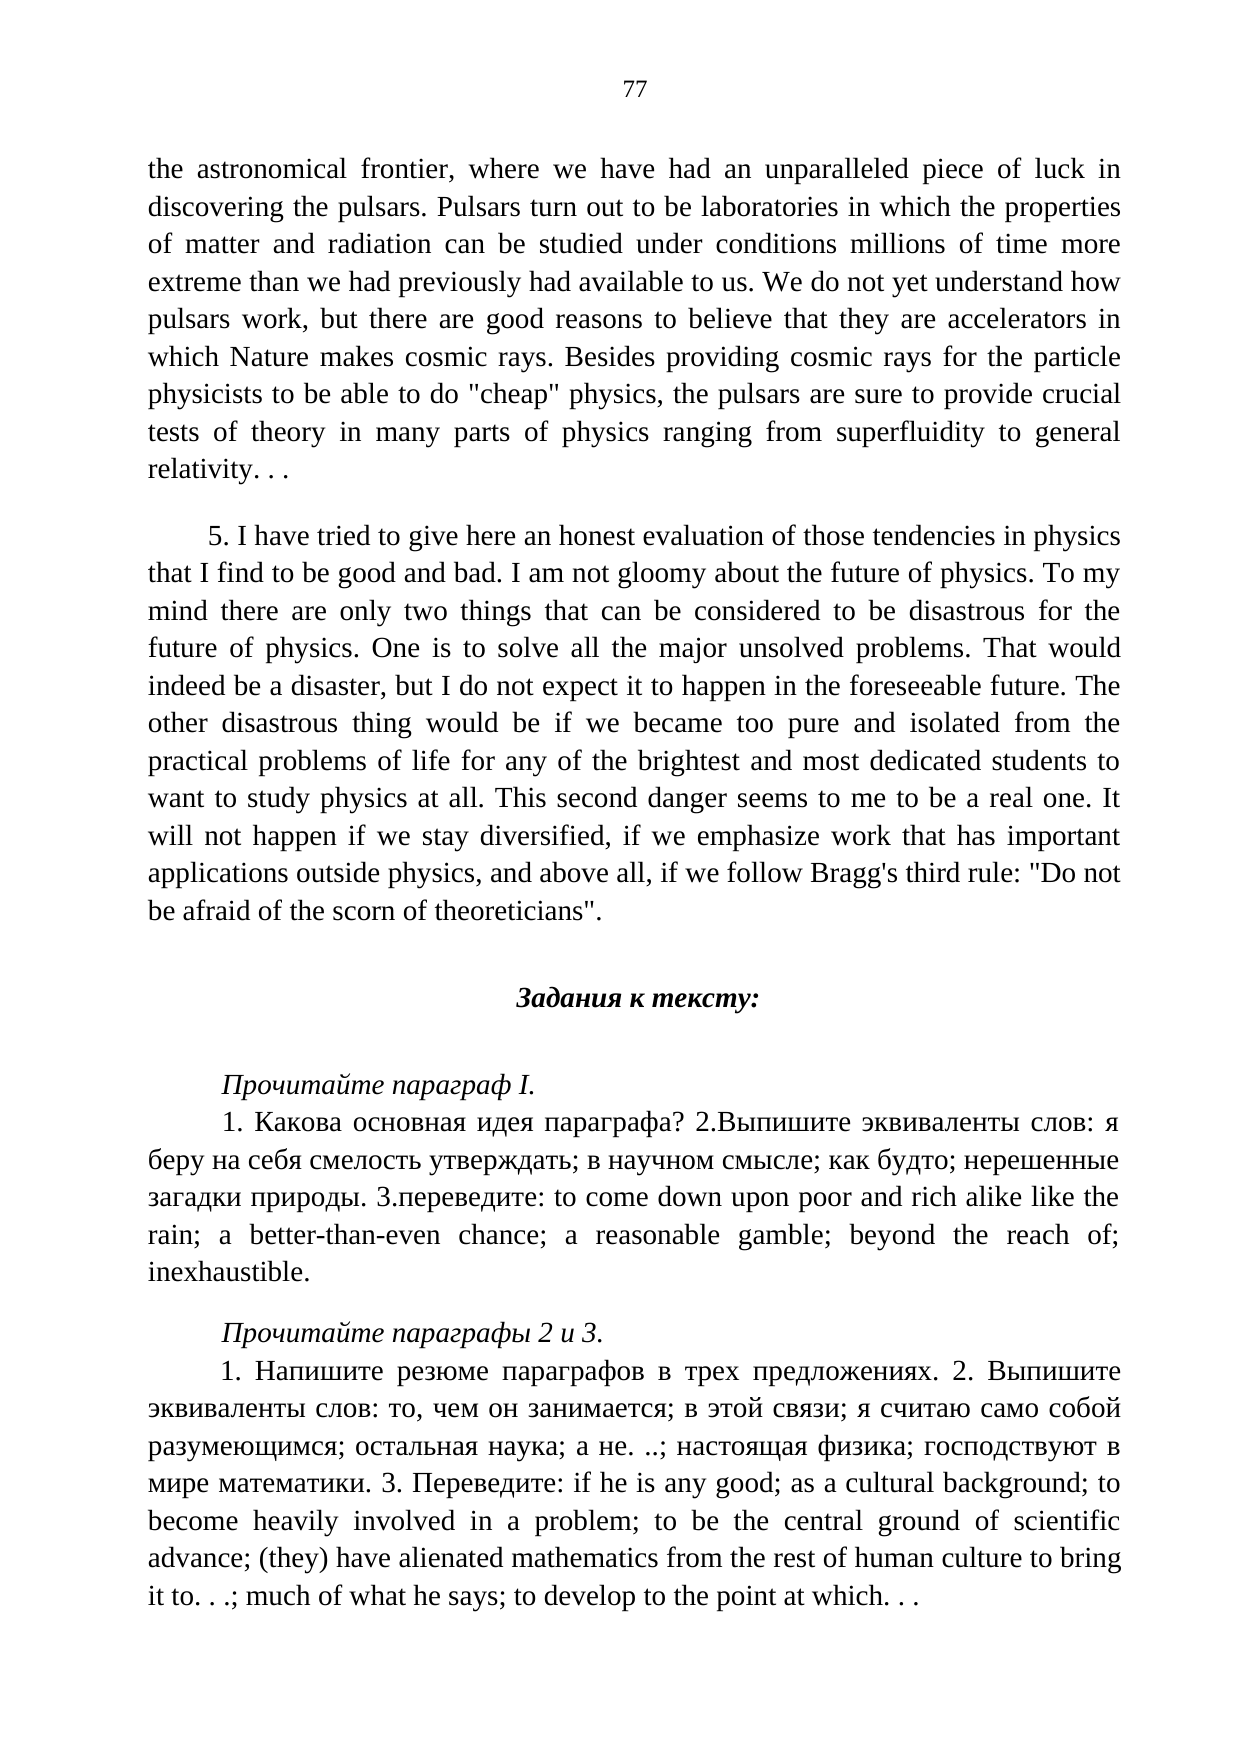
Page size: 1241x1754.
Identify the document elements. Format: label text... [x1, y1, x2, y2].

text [148, 148, 1122, 485]
text 5. I have tried to give here an honest evaluation of those tendencies in physics that I find to be good and bad. I am not gloomy about the future of physics. To my mind there are only two things that can be considered to be disastrous for the future of physics. One is to solve all the major unsolved problems. That would indeed be a disaster, but I do not expect it to happen in the foreseeable future. The other disastrous thing would be if we became too pure and isolated from the practical problems of life for any of the brightest and most dedicated students to want to study physics at all. This second danger seems to me to be a real one. It will not happen if we stay diversified, if we emphasize work that has important applications outside physics, and above all, if we follow Bragg's third rule: "Do not be afraid of the scorn of theoreticians". [148, 514, 1122, 926]
text Задания к тексту: [148, 976, 1122, 1013]
text Прочитайте параграф I. [148, 1063, 1122, 1101]
text 1. Какова основная идея параграфа? 2.Выпишите эквиваленты слов: я беру на себя смелость утверждать; в научном смысле; как будто; нерешенные загадки природы. 3.переведите: to come down upon poor and rich alike like the rain; a better-than-even chance; a reasonable gamble; beyond the reach of; inexhaustible. [148, 1101, 1120, 1288]
text Прочитайте параграфы 2 и 3. [148, 1312, 1122, 1349]
text 1. Напишите резюме параграфов в трех предложениях. 2. Выпишите эквиваленты слов: то, чем он занимается; в этой связи; я считаю само собой разумеющимся; остальная наука; а не. ..; настоящая физика; господствуют в мире математики. 3. Переведите: if he is any good; as a cultural background; to become heavily involved in a problem; to be the central ground of scientific advance; (they) have alienated mathematics from the rest of human culture to bring it to. . .; much of what he says; to develop to the point at which. . . [148, 1349, 1122, 1612]
